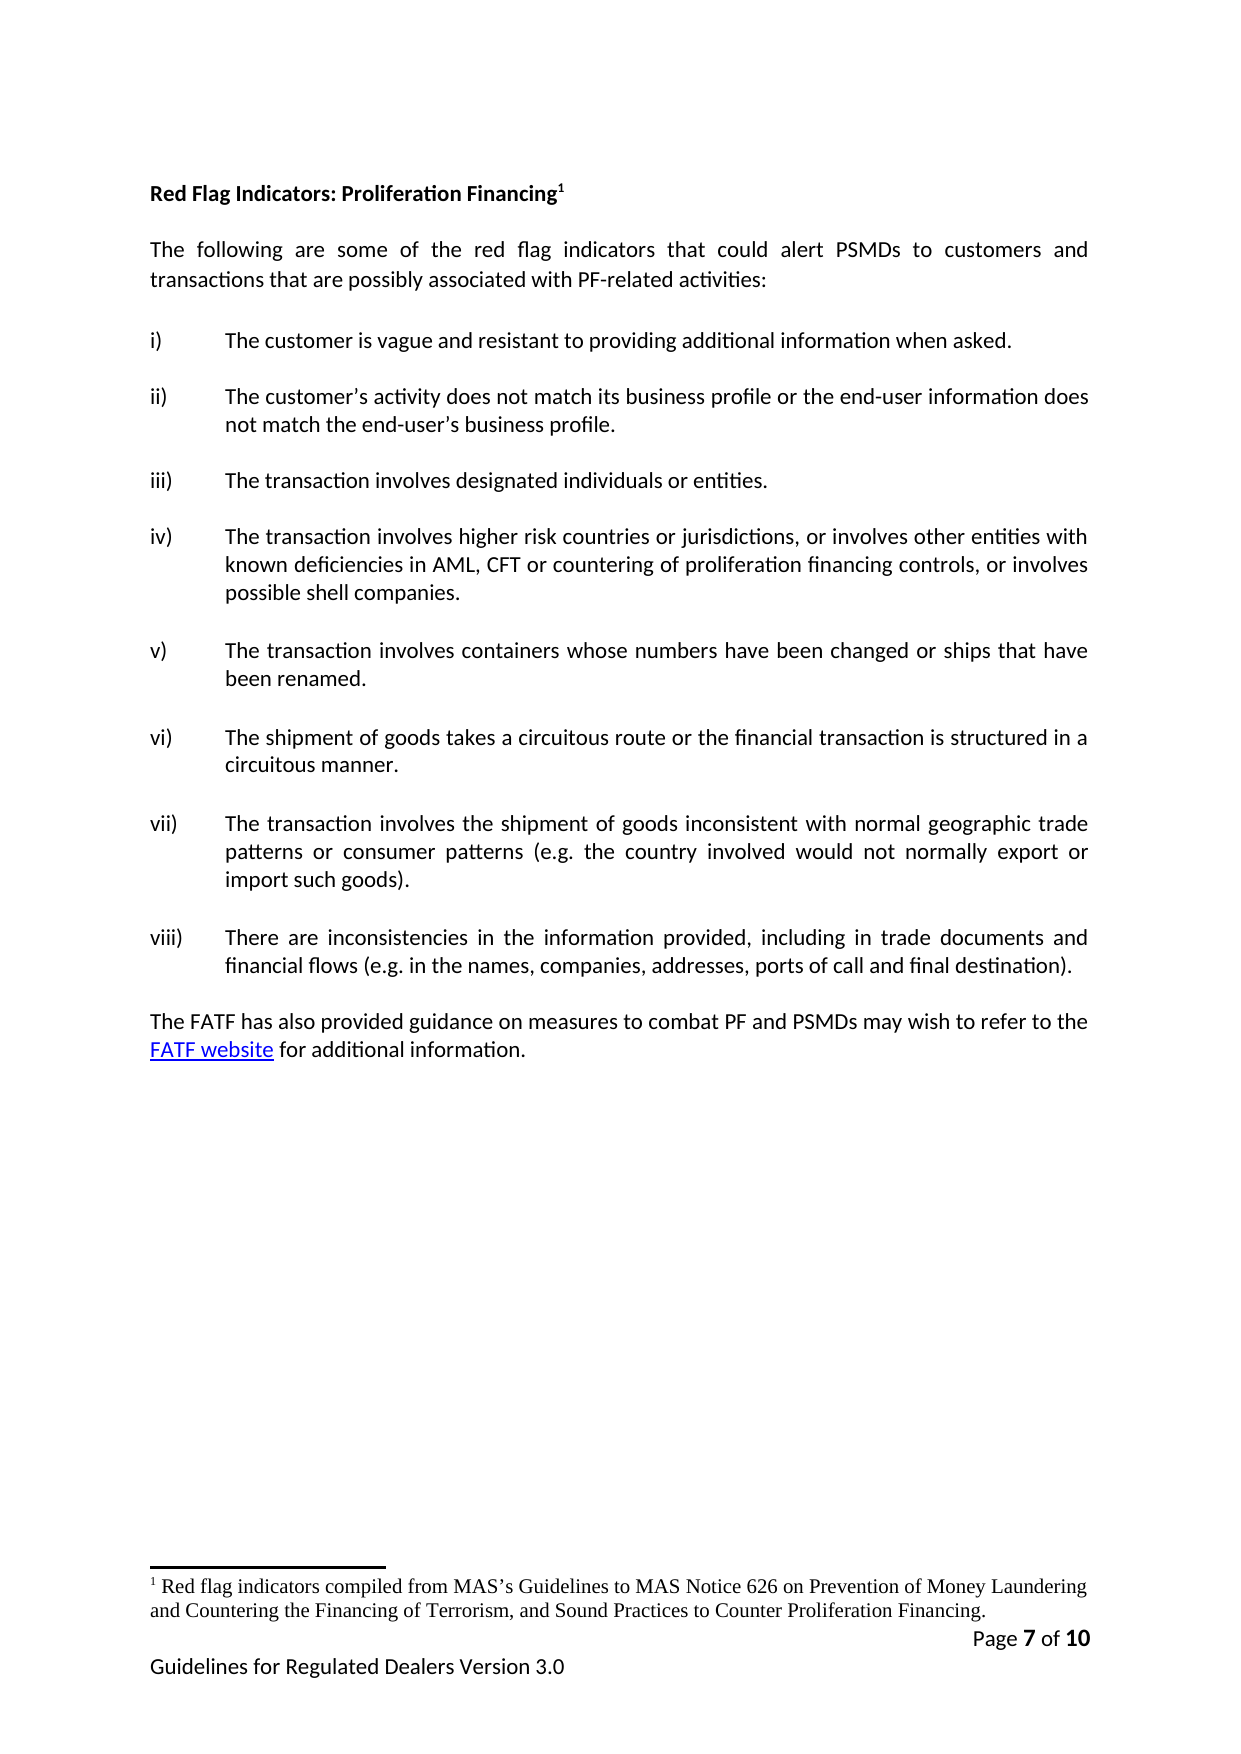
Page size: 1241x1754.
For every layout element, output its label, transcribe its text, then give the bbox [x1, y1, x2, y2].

list The transaction involves the shipment of goods inconsistent with normal geographic trade patterns or consumer patterns (e.g. the country involved would not normally export or import such goods). [150, 809, 1090, 893]
list The transaction involves designated individuals or entities. [150, 466, 1090, 494]
list There are inconsistencies in the information provided, including in trade documents and financial flows (e.g. in the names, companies, addresses, ports of call and final destination). [150, 923, 1090, 979]
list The transaction involves higher risk countries or jurisdictions, or involves other entities with known deficiencies in AML, CFT or countering of proliferation financing controls, or involves possible shell companies. [150, 522, 1090, 606]
text Red Flag Indicators: Proliferation Financing [150, 179, 1090, 207]
text The FATF has also provided guidance on measures to combat PF and PSMDs may wish to refer to the FATF website for additional information. [150, 1007, 1090, 1063]
list The customer’s activity does not match its business profile or the end-user information does not match the end-user’s business profile. [150, 382, 1090, 438]
text The following are some of the red flag indicators that could alert PSMDs to customers and transactions that are possibly associated with PF-related activities: [150, 235, 1090, 293]
list The transaction involves containers whose numbers have been changed or ships that have been renamed. [150, 636, 1090, 692]
list The customer is vague and resistant to providing additional information when asked. [150, 326, 1090, 354]
list The shipment of goods takes a circuitous route or the financial transaction is structured in a circuitous manner. [150, 723, 1090, 779]
